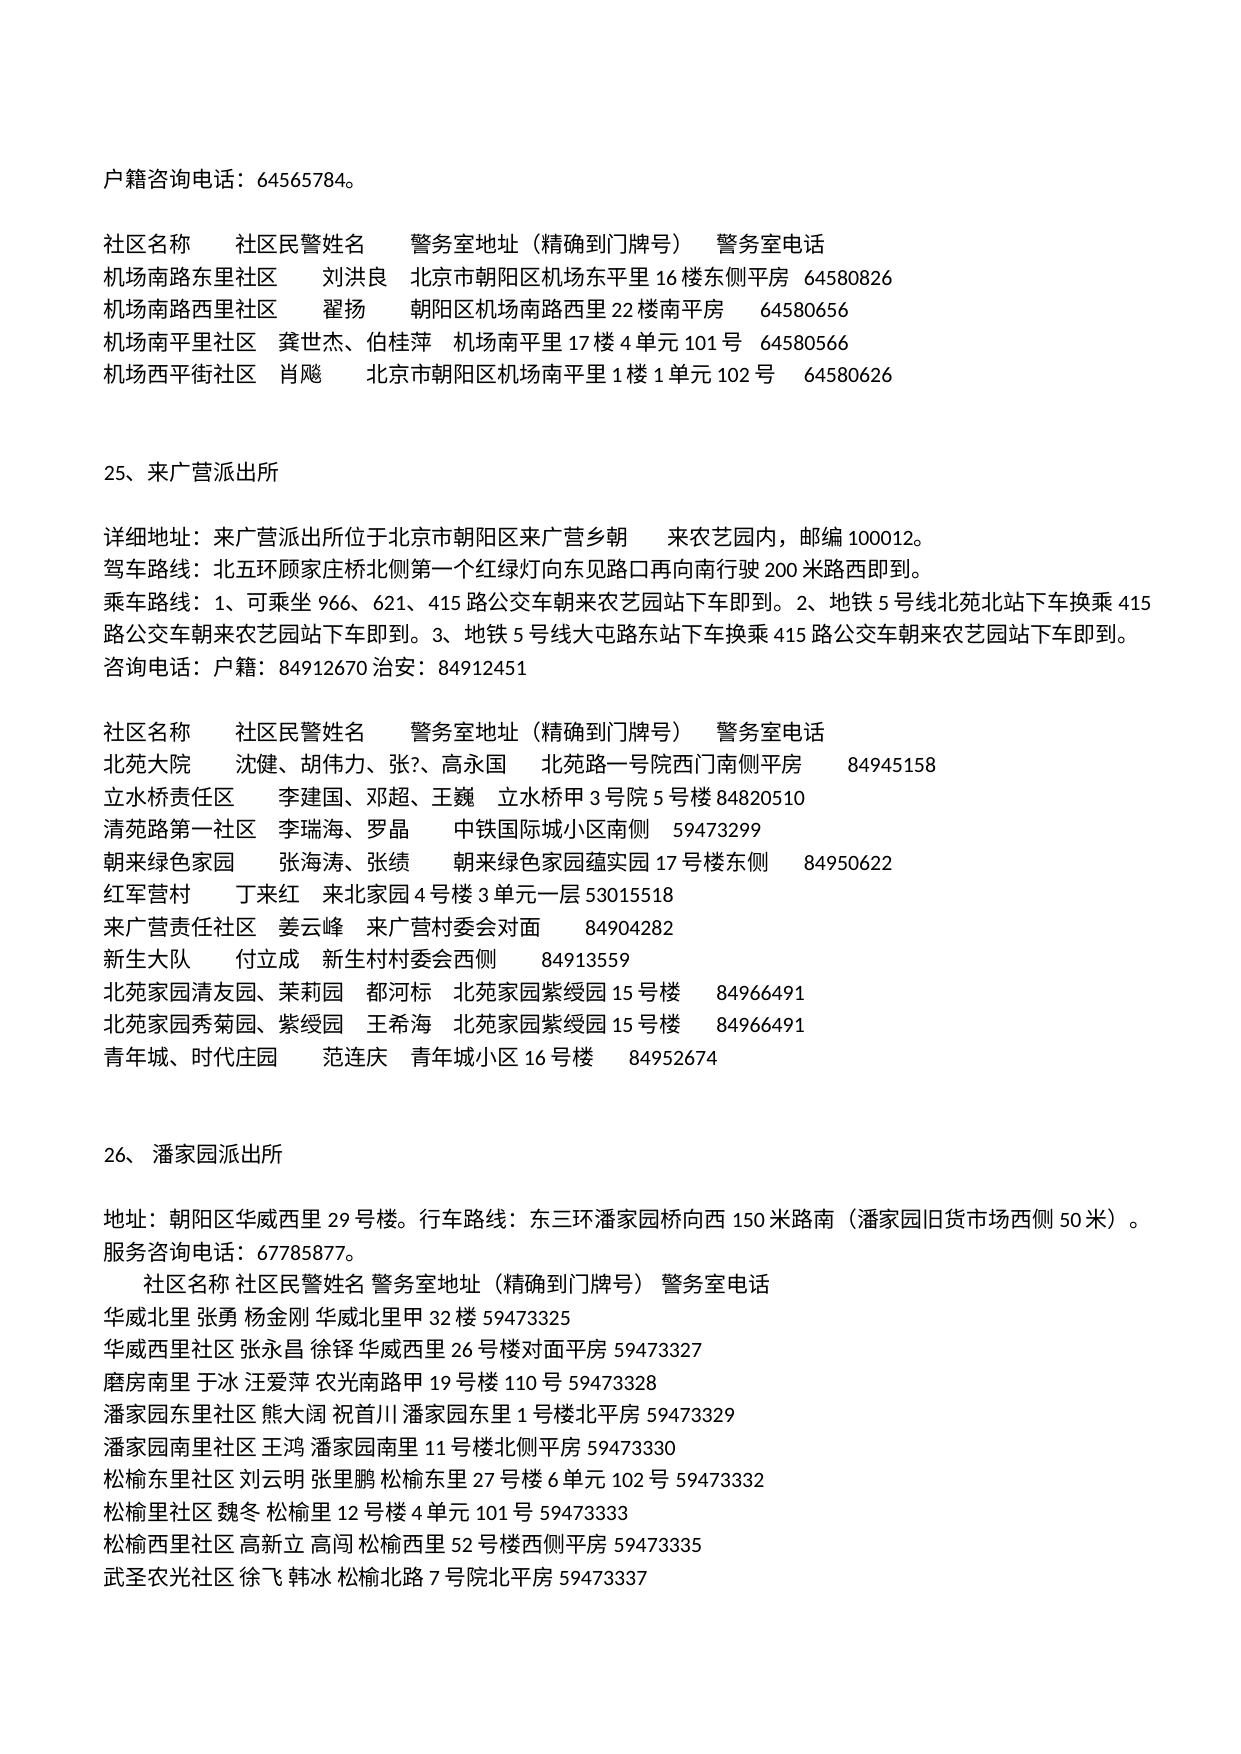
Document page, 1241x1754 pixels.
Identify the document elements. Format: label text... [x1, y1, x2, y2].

text 清苑路第一社区 李瑞海、罗晶 中铁国际城小区南侧 59473299 [103, 812, 1152, 844]
text 驾车路线：北五环顾家庄桥北侧第一个红绿灯向东见路口再向南行驶200米路西即到。 [103, 552, 1152, 584]
text 社区名称 社区民警姓名 警务室地址（精确到门牌号） 警务室电话 [103, 714, 1152, 747]
text 磨房南里 于冰 汪爱萍 农光南路甲19号楼110号 59473328 [103, 1364, 1152, 1397]
text 华威北里 张勇 杨金刚 华威北里甲32楼 59473325 [103, 1299, 1152, 1332]
text 朝来绿色家园 张海涛、张绩 朝来绿色家园蕴实园17号楼东侧 84950622 [103, 844, 1152, 877]
text 社区名称 社区民警姓名 警务室地址（精确到门牌号） 警务室电话 [103, 227, 1152, 259]
text 潘家园南里社区 王鸿 潘家园南里11号楼北侧平房 59473330 [103, 1429, 1152, 1462]
text 立水桥责任区 李建国、邓超、王巍 立水桥甲3号院5号楼 84820510 [103, 779, 1152, 812]
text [103, 162, 1152, 194]
text 北苑大院 沈健、胡伟力、张?、高永国 北苑路一号院西门南侧平房 84945158 [103, 747, 1152, 779]
text 新生大队 付立成 新生村村委会西侧 84913559 [103, 942, 1152, 974]
text 乘车路线：1、可乘坐966、621、415路公交车朝来农艺园站下车即到。2、地铁5号线北苑北站下车换乘415路公交车朝来农艺园站下车即到。3、地铁5号线大屯路东站下车换乘415路公交车朝来农艺园站下车即到。 [103, 584, 1152, 649]
text 26、 潘家园派出所 [103, 1137, 1152, 1169]
text 红军营村 丁来红 来北家园4号楼3单元一层 53015518 [103, 877, 1152, 909]
text 机场西平街社区 肖飚 北京市朝阳区机场南平里1楼1单元102号 64580626 [103, 357, 1152, 389]
text 潘家园东里社区 熊大阔 祝首川 潘家园东里1号楼北平房 59473329 [103, 1397, 1152, 1429]
text 来广营责任社区 姜云峰 来广营村委会对面 84904282 [103, 909, 1152, 942]
text 咨询电话：户籍：84912670 治安：84912451 [103, 649, 1152, 682]
text 25、来广营派出所 [103, 454, 1152, 487]
text 松榆里社区 魏冬 松榆里12号楼4单元101号 59473333 [103, 1494, 1152, 1527]
text 松榆东里社区 刘云明 张里鹏 松榆东里27号楼6单元102号 59473332 [103, 1462, 1152, 1494]
text 机场南路西里社区 翟扬 朝阳区机场南路西里22楼南平房 64580656 [103, 292, 1152, 324]
text 武圣农光社区 徐飞 韩冰 松榆北路7号院北平房 59473337 [103, 1559, 1152, 1592]
text 北苑家园清友园、茉莉园 都河标 北苑家园紫绶园15号楼 84966491 [103, 974, 1152, 1007]
text 详细地址：来广营派出所位于北京市朝阳区来广营乡朝 来农艺园内，邮编100012。 [103, 519, 1152, 552]
text 地址：朝阳区华威西里29号楼。行车路线：东三环潘家园桥向西150米路南（潘家园旧货市场西侧50米）。服务咨询电话：67785877。 [103, 1202, 1152, 1267]
text 青年城、时代庄园 范连庆 青年城小区16号楼 84952674 [103, 1039, 1152, 1072]
text 北苑家园秀菊园、紫绶园 王希海 北苑家园紫绶园15号楼 84966491 [103, 1007, 1152, 1039]
text 社区名称 社区民警姓名 警务室地址（精确到门牌号） 警务室电话 [103, 1267, 1152, 1299]
text 松榆西里社区 高新立 高闯 松榆西里52号楼西侧平房 59473335 [103, 1527, 1152, 1559]
text 机场南路东里社区 刘洪良 北京市朝阳区机场东平里16楼东侧平房 64580826 [103, 259, 1152, 292]
text 华威西里社区 张永昌 徐铎 华威西里26号楼对面平房 59473327 [103, 1332, 1152, 1364]
text 机场南平里社区 龚世杰、伯桂萍 机场南平里17楼4单元101号 64580566 [103, 324, 1152, 357]
